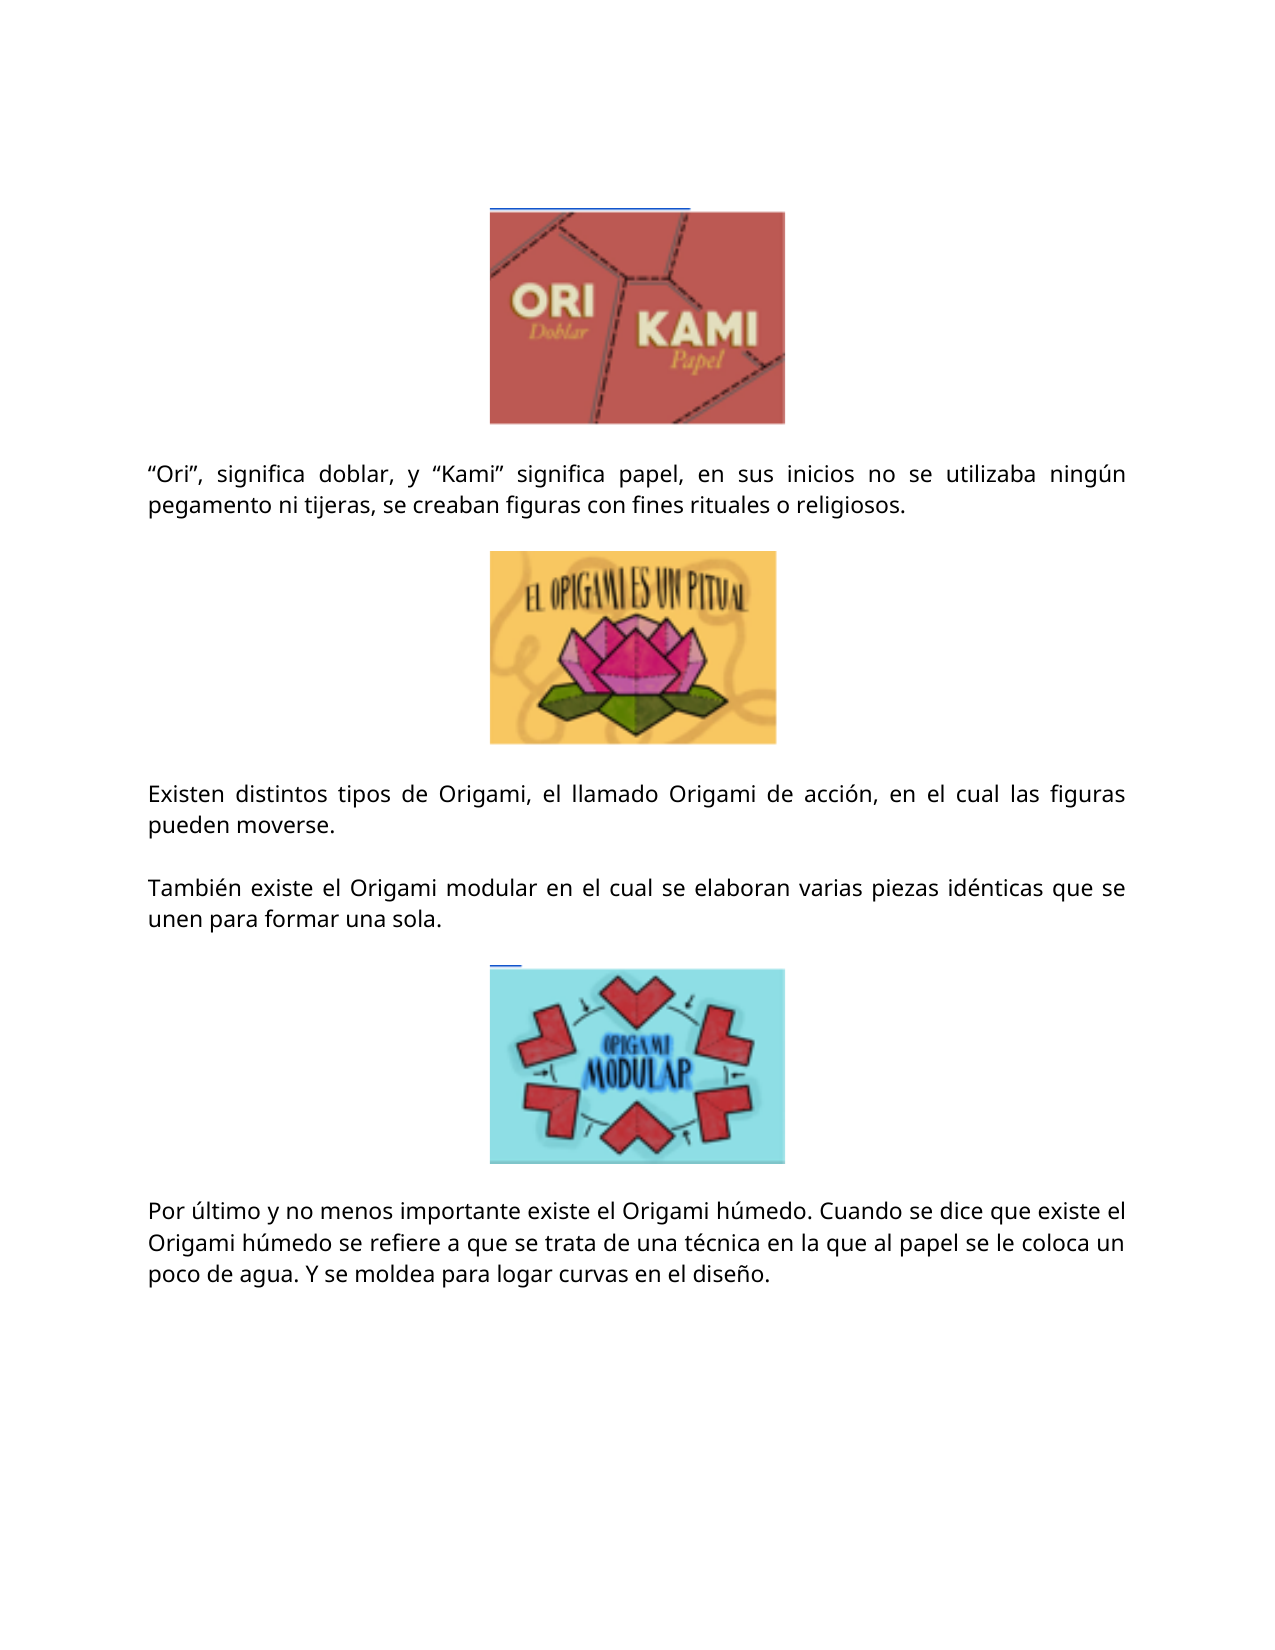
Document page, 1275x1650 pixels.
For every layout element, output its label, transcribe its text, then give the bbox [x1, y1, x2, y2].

picture [489, 965, 786, 1164]
text “Ori”, significa doblar, y “Kami” significa papel, en sus inicios no se utilizaba ningún pegamento ni tijeras, se creaban figuras con fines rituales o religiosos. [148, 458, 1127, 520]
text Existen distintos tipos de Origami, el llamado Origami de acción, en el cual las figuras pueden moverse. [148, 778, 1127, 841]
picture [489, 208, 786, 427]
text Por último y no menos importante existe el Origami húmedo. Cuando se dice que existe el Origami húmedo se refiere a que se trata de una técnica en la que al papel se le coloca un poco de agua. Y se moldea para logar curvas en el diseño. [148, 1195, 1127, 1289]
text También existe el Origami modular en el cual se elaboran varias piezas idénticas que se unen para formar una sola. [148, 872, 1127, 934]
picture [489, 551, 786, 747]
